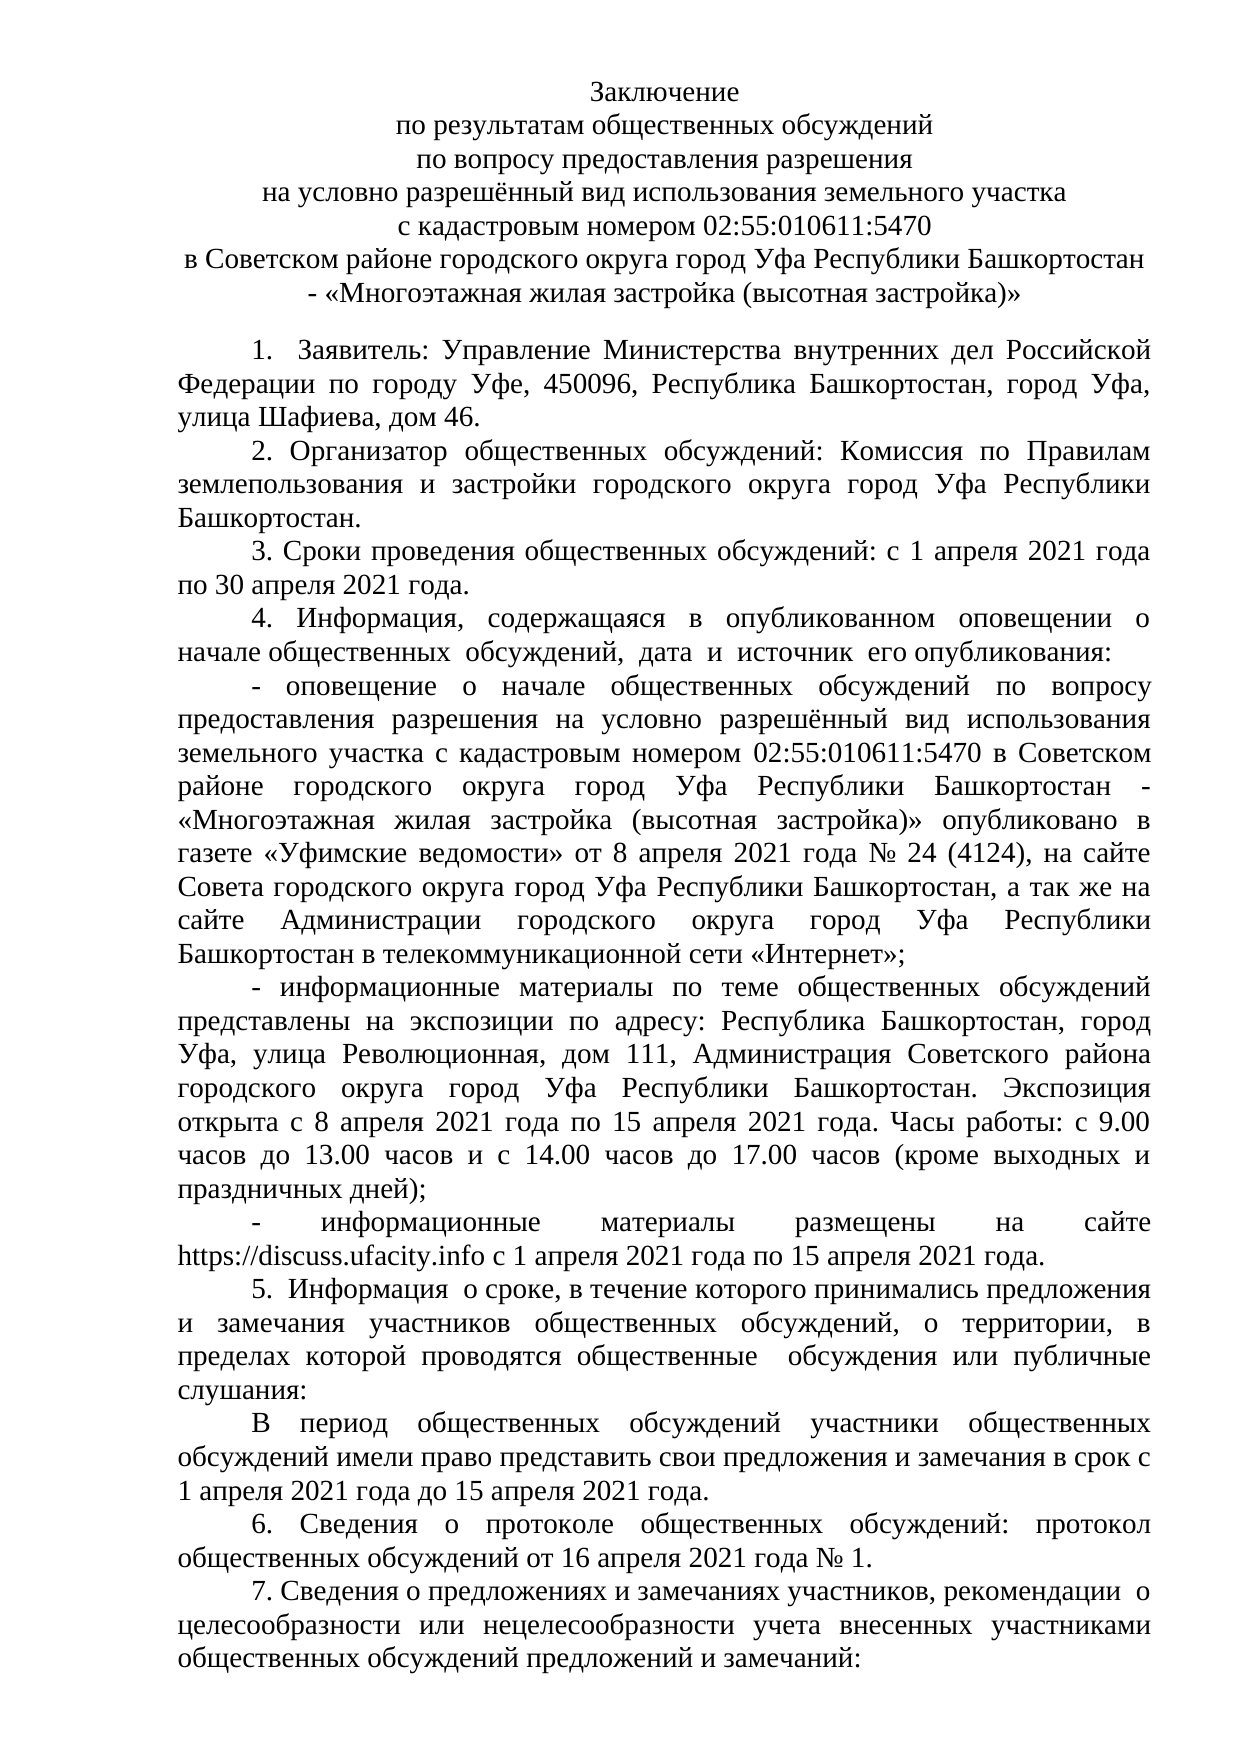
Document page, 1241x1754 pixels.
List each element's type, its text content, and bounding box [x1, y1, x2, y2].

text - информационные материалы по теме общественных обсуждений представлены на экспозиции по адресу: Республика Башкортостан, город Уфа, улица Революционная, дом 111, Администрация Советского района городского округа город Уфа Республики Башкортостан. Экспозиция открыта с 8 апреля 2021 года по 15 апреля 2021 года. Часы работы: с 9.00 часов до 13.00 часов и с 14.00 часов до 17.00 часов (кроме выходных и праздничных дней); [177, 969, 1152, 1204]
text 3. Сроки проведения общественных обсуждений: с 1 апреля 2021 года по 30 апреля 2021 года. [177, 533, 1152, 601]
text - оповещение о начале общественных обсуждений по вопросу предоставления разрешения на условно разрешённый вид использования земельного участка с кадастровым номером 02:55:010611:5470 в Советском районе городского округа город Уфа Республики Башкортостан - «Многоэтажная жилая застройка (высотная застройка)» опубликовано в газете «Уфимские ведомости» от 8 апреля 2021 года № 24 (4124), на сайте Совета городского округа город Уфа Республики Башкортостан, а так же на сайте Администрации городского округа город Уфа Республики Башкортостан в телекоммуникационной сети «Интернет»; [177, 668, 1152, 969]
text по вопросу предоставления разрешения [177, 141, 1152, 174]
text по результатам общественных обсуждений [177, 107, 1152, 141]
text 5. Информация о сроке, в течение которого принимались предложения и замечания участников общественных обсуждений, о территории, в пределах которой проводятся общественные обсуждения или публичные слушания: [177, 1271, 1152, 1406]
text 4. Информация, содержащаяся в опубликованном оповещении о начале общественных обсуждений, дата и источник его опубликования: [177, 601, 1152, 668]
text в Советском районе городского округа город Уфа Республики Башкортостан - «Многоэтажная жилая застройка (высотная застройка)» [177, 242, 1152, 309]
text 2. Организатор общественных обсуждений: Комиссия по Правилам землепользования и застройки городского округа город Уфа Республики Башкортостан. [177, 433, 1152, 533]
text 7. Сведения о предложениях и замечаниях участников, рекомендации о целесообразности или нецелесообразности учета внесенных участниками общественных обсуждений предложений и замечаний: [177, 1573, 1152, 1674]
text Заключение [177, 74, 1152, 107]
text 1. Заявитель: Управление Министерства внутренних дел Российской Федерации по городу Уфе, 450096, Республика Башкортостан, город Уфа, улица Шафиева, дом 46. [177, 332, 1152, 433]
text - информационные материалы размещены на сайте https://discuss.ufacity.info с 1 апреля 2021 года по 15 апреля 2021 года. [177, 1204, 1152, 1271]
text с кадастровым номером 02:55:010611:5470 [177, 208, 1152, 242]
text на условно разрешённый вид использования земельного участка [177, 174, 1152, 208]
text В период общественных обсуждений участники общественных обсуждений имели право представить свои предложения и замечания в срок с 1 апреля 2021 года до 15 апреля 2021 года. [177, 1406, 1152, 1506]
text 6. Сведения о протоколе общественных обсуждений: протокол общественных обсуждений от 16 апреля 2021 года № 1. [177, 1506, 1152, 1573]
